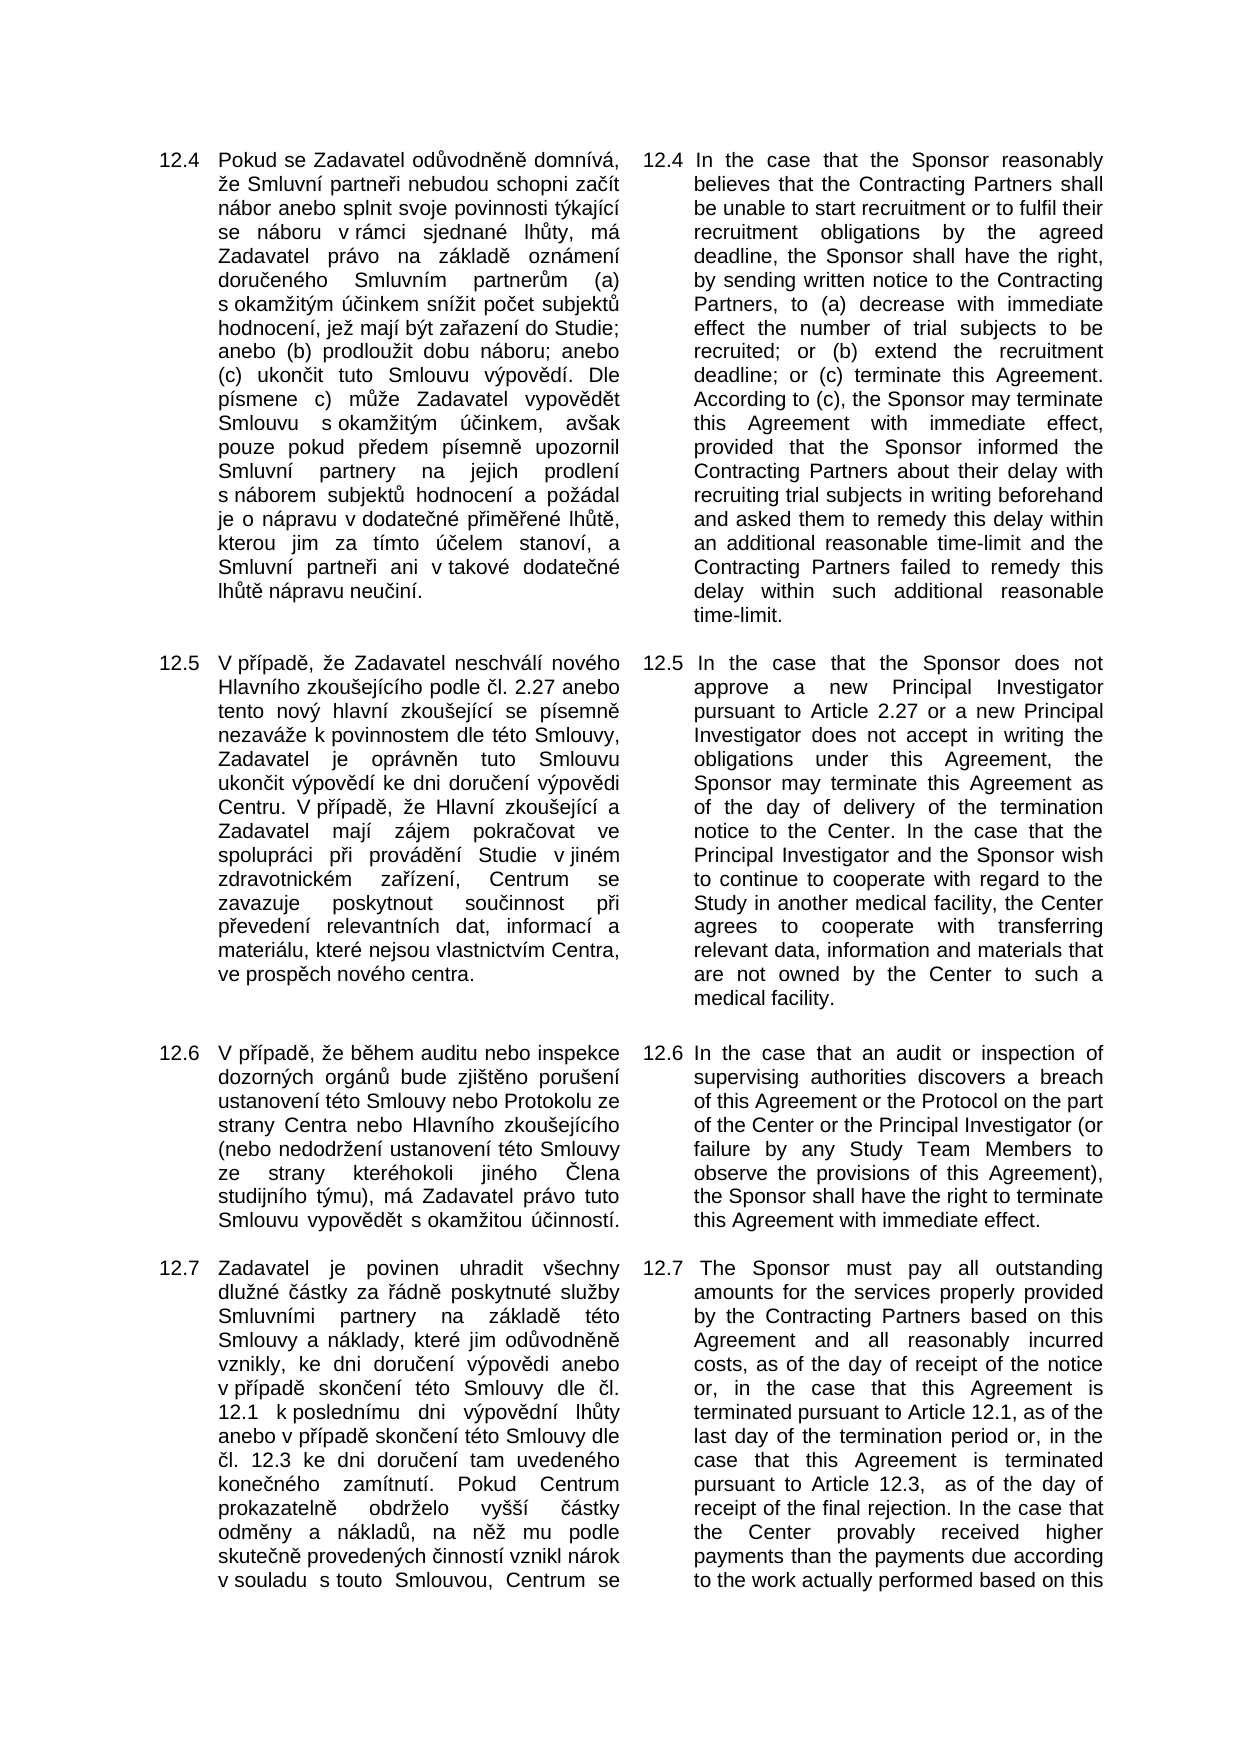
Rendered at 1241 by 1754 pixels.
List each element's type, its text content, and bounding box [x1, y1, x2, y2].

table_cell V případě, že během auditu nebo inspekce dozorných orgánů bude zjištěno porušení ustanovení této Smlouvy nebo Protokolu ze strany Centra nebo Hlavního zkoušejícího (nebo nedodržení ustanovení této Smlouvy ze strany kteréhokoli jiného Člena studijního týmu), má Zadavatel právo tuto Smlouvu vypovědět s okamžitou účinností. [148, 1041, 631, 1256]
table_cell 12.4 In the case that the Sponsor reasonably believes that the Contracting Partners shall be unable to start recruitment or to fulfil their recruitment obligations by the agreed deadline, the Sponsor shall have the right, by sending written notice to the Contracting Partners, to (a) decrease with immediate effect the number of trial subjects to be recruited; or (b) extend the recruitment deadline; or (c) terminate this Agreement. According to (c), the Sponsor may terminate this Agreement with immediate effect, provided that the Sponsor informed the Contracting Partners about their delay with recruiting trial subjects in writing beforehand and asked them to remedy this delay within an additional reasonable time-limit and the Contracting Partners failed to remedy this delay within such additional reasonable time-limit. [631, 148, 1115, 651]
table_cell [631, 1256, 1115, 1592]
table_cell In the case that an audit or inspection of supervising authorities discovers a breach of this Agreement or the Protocol on the part of the Center or the Principal Investigator (or failure by any Study Team Members to observe the provisions of this Agreement), the Sponsor shall have the right to terminate this Agreement with immediate effect. [631, 1041, 1115, 1256]
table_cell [148, 1256, 631, 1592]
table_cell V případě, že Zadavatel neschválí nového Hlavního zkoušejícího podle čl. 2.27 anebo tento nový hlavní zkoušející se písemně nezaváže k povinnostem dle této Smlouvy, Zadavatel je oprávněn tuto Smlouvu ukončit výpovědí ke dni doručení výpovědi Centru. V případě, že Hlavní zkoušející a Zadavatel mají zájem pokračovat ve spolupráci při provádění Studie v jiném zdravotnickém zařízení, Centrum se zavazuje poskytnout součinnost při převedení relevantních dat, informací a materiálu, které nejsou vlastnictvím Centra, ve prospěch nového centra. [148, 651, 631, 1041]
table_cell Pokud se Zadavatel odůvodněně domnívá, že Smluvní partneři nebudou schopni začít nábor anebo splnit svoje povinnosti týkající se náboru v rámci sjednané lhůty, má Zadavatel právo na základě oznámení doručeného Smluvním partnerům (a) s okamžitým účinkem snížit počet subjektů hodnocení, jež mají být zařazení do Studie; anebo (b) prodloužit dobu náboru; anebo (c) ukončit tuto Smlouvu výpovědí. Dle písmene c) může Zadavatel vypovědět Smlouvu s okamžitým účinkem, avšak pouze pokud předem písemně upozornil Smluvní partnery na jejich prodlení s náborem subjektů hodnocení a požádal je o nápravu v dodatečné přiměřené lhůtě, kterou jim za tímto účelem stanoví, a Smluvní partneři ani v takové dodatečné lhůtě nápravu neučiní. [148, 148, 631, 651]
table_cell 12.5 In the case that the Sponsor does not approve a new Principal Investigator pursuant to Article 2.27 or a new Principal Investigator does not accept in writing the obligations under this Agreement, the Sponsor may terminate this Agreement as of the day of delivery of the termination notice to the Center. In the case that the Principal Investigator and the Sponsor wish to continue to cooperate with regard to the Study in another medical facility, the Center agrees to cooperate with transferring relevant data, information and materials that are not owned by the Center to such a medical facility. [631, 651, 1115, 1041]
